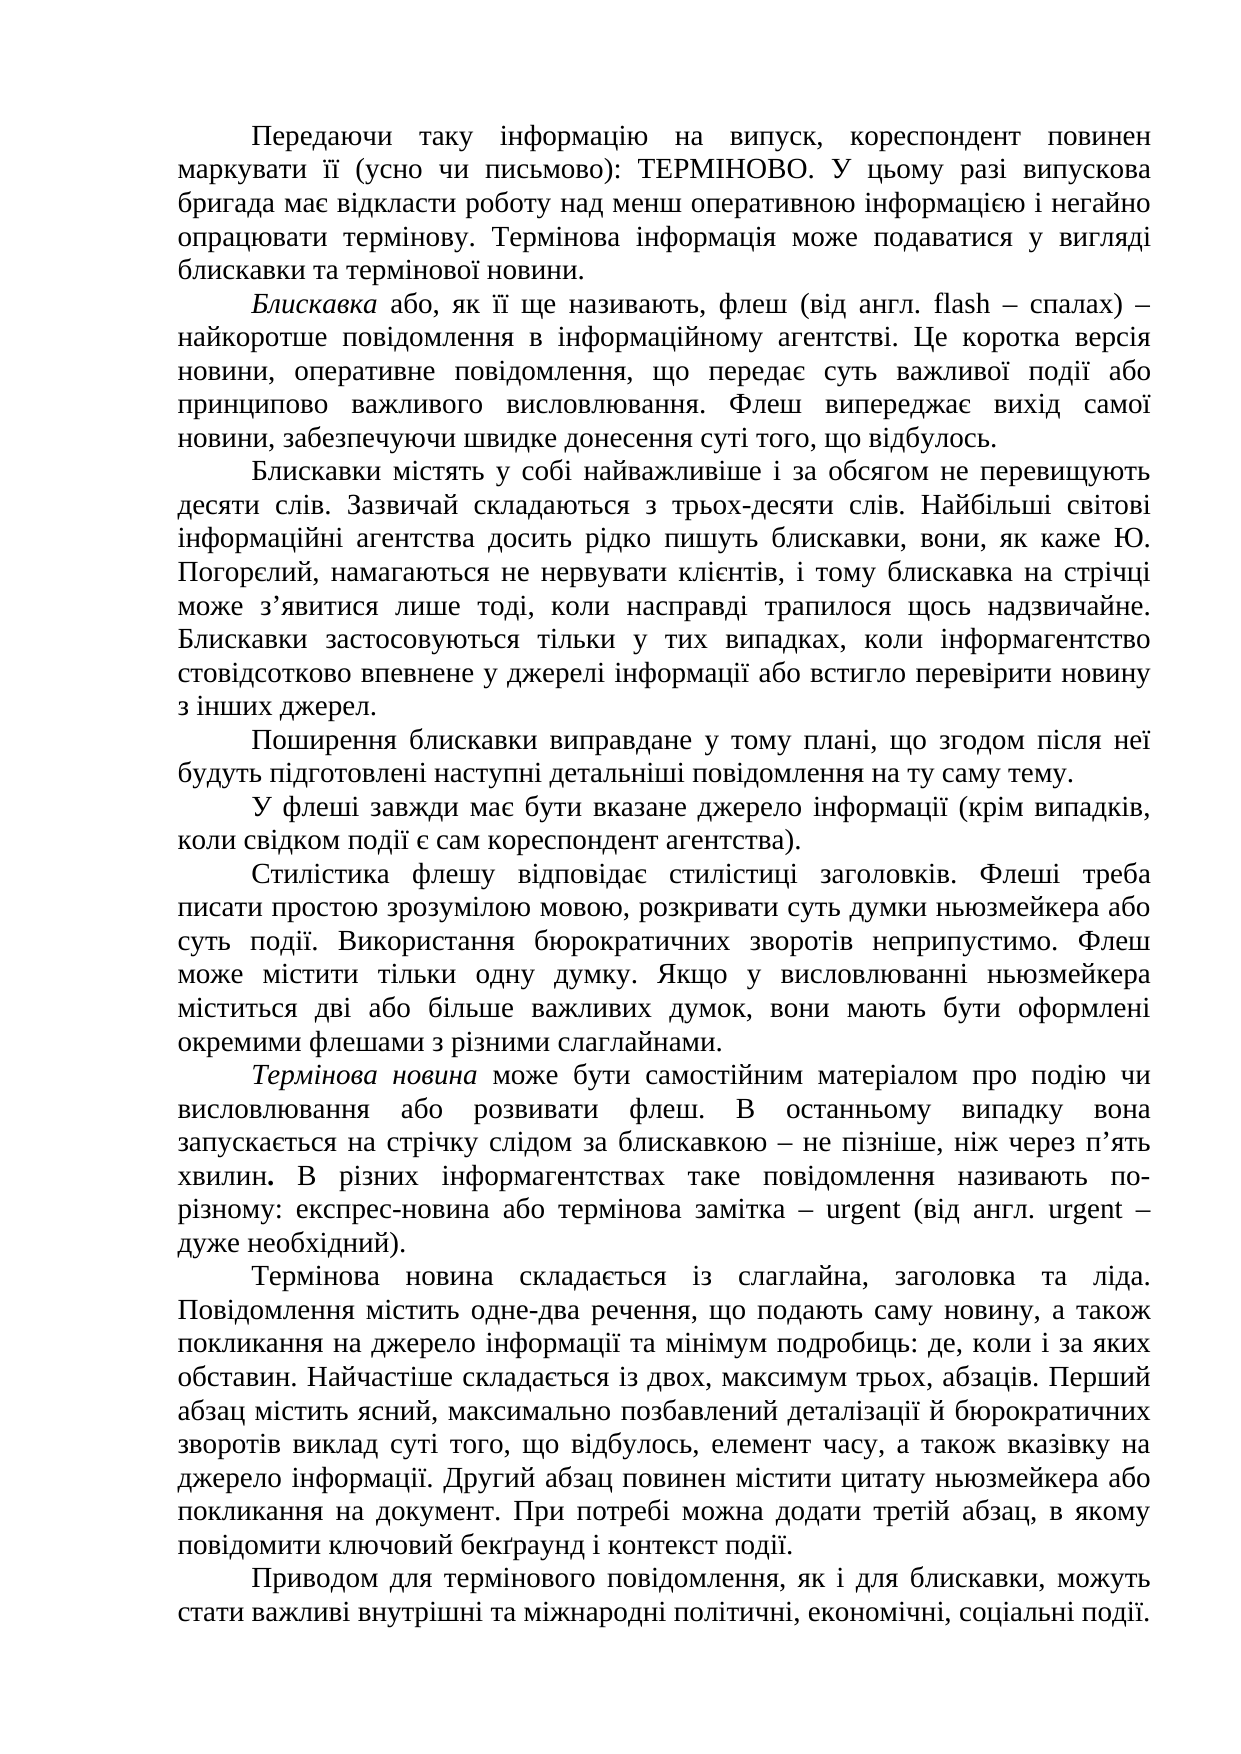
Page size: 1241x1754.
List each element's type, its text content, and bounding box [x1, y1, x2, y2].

text Термінова новина складається із слаглайна, заголовка та ліда. Повідомлення містить одне-два речення, що подають саму новину, а також покликання на джерело інформації та мінімум подробиць: де, коли і за яких обставин. Найчастіше складається із двох, максимум трьох, абзаців. Перший абзац містить ясний, максимально позбавлений деталізації й бюрократичних зворотів виклад суті того, що відбулось, елемент часу, а також вказівку на джерело інформації. Другий абзац повинен містити цитату ньюзмейкера або покликання на документ. При потребі можна додати третій абзац, в якому повідомити ключовий бекґраунд і контекст події. [177, 1258, 1152, 1560]
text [177, 1560, 1152, 1627]
text Стилістика флешу відповідає стилістиці заголовків. Флеші треба писати простою зрозумілою мовою, розкривати суть думки ньюзмейкера або суть події. Використання бюрократичних зворотів неприпустимо. Флеш може містити тільки одну думку. Якщо у висловлюванні ньюзмейкера міститься дві або більше важливих думок, вони мають бути оформлені окремими флешами з різними слаглайнами. [177, 856, 1152, 1057]
text У флеші завжди має бути вказане джерело інформації (крім випадків, коли свідком події є сам кореспондент агентства). [177, 789, 1152, 856]
text Термінова новина може бути самостійним матеріалом про подію чи висловлювання або розвивати флеш. В останньому випадку вона запускається на стрічку слідом за блискавкою – не пізніше, ніж через п’ять хвилин. В різних інформагентствах таке повідомлення називають по- різному: експрес-новина або термінова замітка – urgent (від англ. urgent – дуже необхідний). [177, 1057, 1152, 1258]
text Блискавки містять у собі найважливіше і за обсягом не перевищують десяти слів. Зазвичай складаються з трьох-десяти слів. Найбільші світові інформаційні агентства досить рідко пишуть блискавки, вони, як каже Ю. Погорєлий, намагаються не нервувати клієнтів, і тому блискавка на стрічці може з’явитися лише тоді, коли насправді трапилося щось надзвичайне. Блискавки застосовуються тільки у тих випадках, коли інформагентство стовідсотково впевнене у джерелі інформації або встигло перевірити новину з інших джерел. [177, 453, 1152, 722]
text Блискавка або, як її ще називають, флеш (від англ. flash – cпалах) – найкоротше повідомлення в інформаційному агентстві. Це коротка версія новини, оперативне повідомлення, що передає суть важливої події або принципово важливого висловлювання. Флеш випереджає вихід самої новини, забезпечуючи швидке донесення суті того, що відбулось. [177, 286, 1152, 453]
text Передаючи таку інформацію на випуск, кореспондент повинен маркувати її (усно чи письмово): ТЕРМІНОВО. У цьому разі випускова бригада має відкласти роботу над менш оперативною інформацією і негайно опрацювати термінову. Термінова інформація може подаватися у вигляді блискавки та термінової новини. [177, 118, 1152, 286]
text Поширення блискавки виправдане у тому плані, що згодом після неї будуть підготовлені наступні детальніші повідомлення на ту саму тему. [177, 722, 1152, 789]
